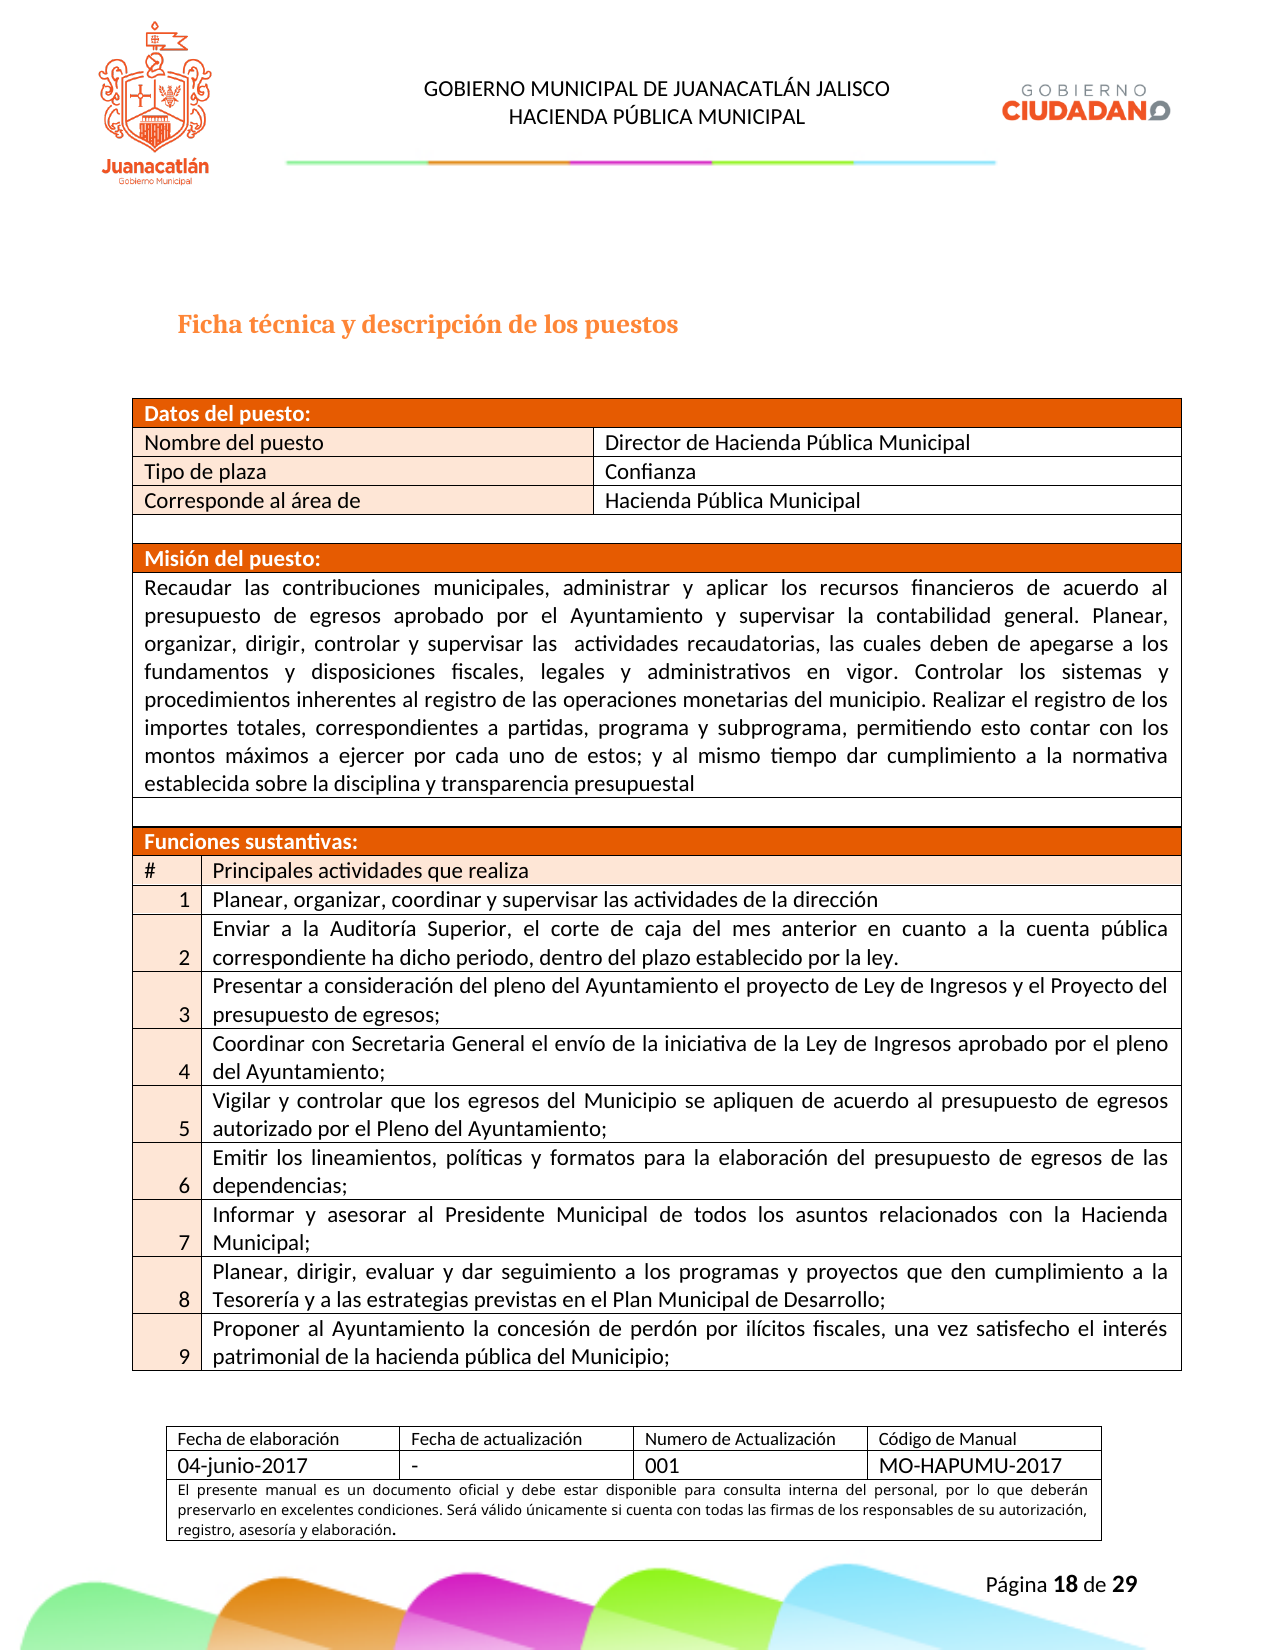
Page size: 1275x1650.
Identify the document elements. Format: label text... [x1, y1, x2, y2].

table_cell Funciones sustantivas: [133, 828, 1181, 855]
table_cell Hacienda Pública Municipal [594, 486, 1181, 514]
table_cell Principales actividades que realiza [202, 856, 1181, 884]
table_cell Corresponde al área de [133, 486, 593, 514]
table_cell Misión del puesto: [133, 544, 1181, 572]
table_cell 4 [133, 1029, 201, 1085]
table_header Datos del puesto: [133, 399, 1181, 427]
table_cell # [133, 856, 201, 884]
table_cell 8 [133, 1257, 201, 1313]
table_cell Nombre del puesto [133, 428, 593, 456]
table_cell Enviar a la Auditoría Superior, el corte de caja del mes anterior en cuanto a la cuenta pública correspondiente ha dicho periodo, dentro del plazo establecido por la ley. [202, 915, 1181, 971]
table_cell Emitir los lineamientos, políticas y formatos para la elaboración del presupuesto de egresos de las dependencias; [202, 1143, 1181, 1199]
table_cell Confianza [594, 457, 1181, 485]
table_cell Proponer al Ayuntamiento la concesión de perdón por ilícitos fiscales, una vez satisfecho el interés patrimonial de la hacienda pública del Municipio; [202, 1314, 1181, 1370]
table_cell [133, 798, 1181, 826]
table_cell Presentar a consideración del pleno del Ayuntamiento el proyecto de Ley de Ingresos y el Proyecto del presupuesto de egresos; [202, 972, 1181, 1028]
table_cell 7 [133, 1200, 201, 1256]
table_cell 2 [133, 915, 201, 971]
table_cell Planear, dirigir, evaluar y dar seguimiento a los programas y proyectos que den cumplimiento a la Tesorería y a las estrategias previstas en el Plan Municipal de Desarrollo; [202, 1257, 1181, 1313]
picture [0, 0, 1275, 1650]
table_cell 1 [133, 886, 201, 913]
subtitle Ficha técnica y descripción de los puestos [177, 309, 1137, 340]
table_cell Informar y asesorar al Presidente Municipal de todos los asuntos relacionados con la Hacienda Municipal; [202, 1200, 1181, 1256]
table_cell Coordinar con Secretaria General el envío de la iniciativa de la Ley de Ingresos aprobado por el pleno del Ayuntamiento; [202, 1029, 1181, 1085]
table_cell Vigilar y controlar que los egresos del Municipio se apliquen de acuerdo al presupuesto de egresos autorizado por el Pleno del Ayuntamiento; [202, 1086, 1181, 1142]
table_cell 5 [133, 1086, 201, 1142]
table_cell 6 [133, 1143, 201, 1199]
table_cell Director de Hacienda Pública Municipal [594, 428, 1181, 456]
table_cell Tipo de plaza [133, 457, 593, 485]
table_cell Planear, organizar, coordinar y supervisar las actividades de la dirección [202, 886, 1181, 913]
table_cell [133, 515, 1181, 543]
table_cell 9 [133, 1314, 201, 1370]
table_cell 3 [133, 972, 201, 1028]
table_cell Recaudar las contribuciones municipales, administrar y aplicar los recursos financieros de acuerdo al presupuesto de egresos aprobado por el Ayuntamiento y supervisar la contabilidad general. Planear, organizar, dirigir, controlar y supervisar las actividades recaudatorias, las cuales deben de apegarse a los fundamentos y disposiciones fiscales, legales y administrativos en vigor. Controlar los sistemas y procedimientos inherentes al registro de las operaciones monetarias del municipio. Realizar el registro de los importes totales, correspondientes a partidas, programa y subprograma, permitiendo esto contar con los montos máximos a ejercer por cada uno de estos; y al mismo tiempo dar cumplimiento a la normativa establecida sobre la disciplina y transparencia presupuestal [133, 573, 1181, 797]
